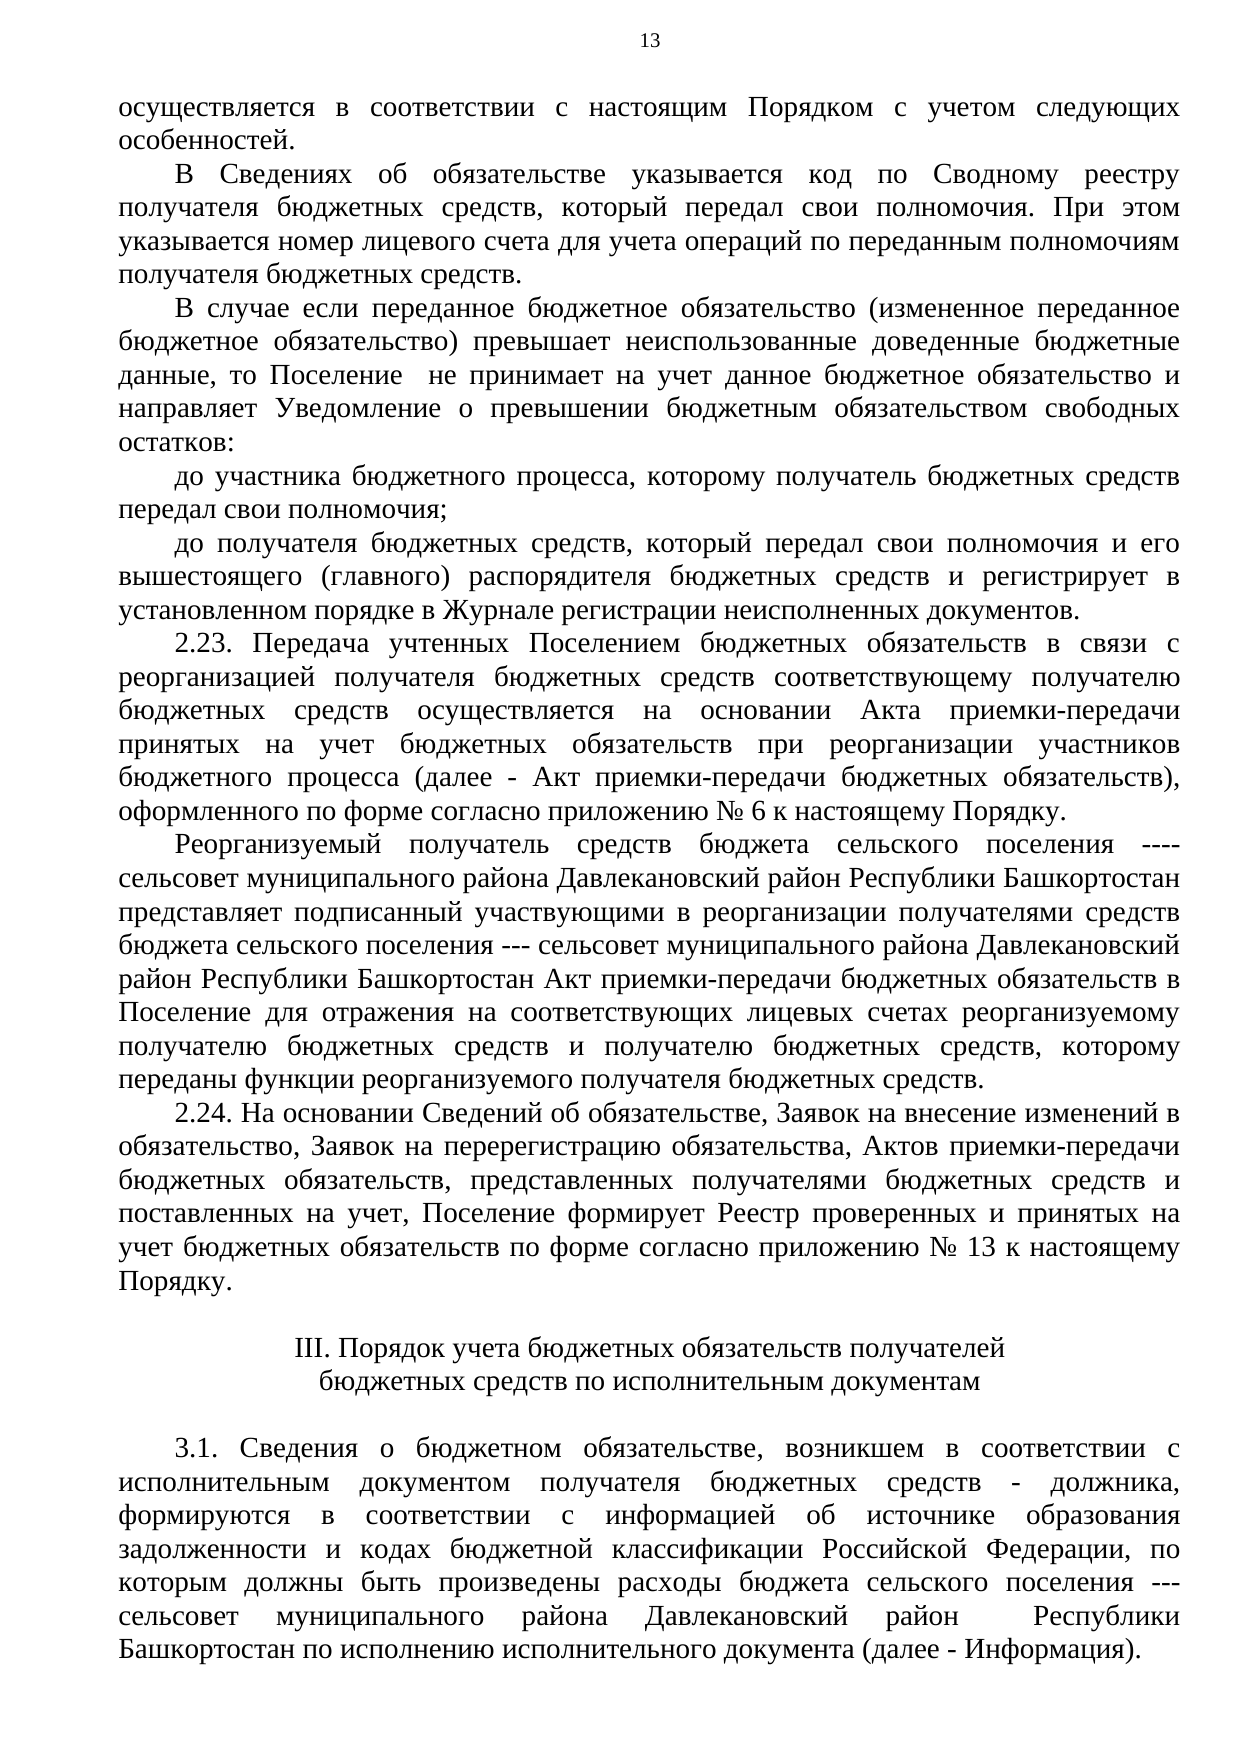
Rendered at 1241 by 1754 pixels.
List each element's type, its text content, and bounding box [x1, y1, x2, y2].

text В случае если переданное бюджетное обязательство (измененное переданное бюджетное обязательство) превышает неиспользованные доведенные бюджетные данные, то Поселение не принимает на учет данное бюджетное обязательство и направляет Уведомление о превышении бюджетным обязательством свободных остатков: [118, 290, 1181, 458]
text В Сведениях об обязательстве указывается код по Сводному реестру получателя бюджетных средств, который передал свои полномочия. При этом указывается номер лицевого счета для учета операций по переданным полномочиям получателя бюджетных средств. [118, 156, 1181, 290]
text Реорганизуемый получатель средств бюджета сельского поселения ---- сельсовет муниципального района Давлекановский район Республики Башкортостан представляет подписанный участвующими в реорганизации получателями средств бюджета сельского поселения --- сельсовет муниципального района Давлекановский район Республики Башкортостан Акт приемки-передачи бюджетных обязательств в Поселение для отражения на соответствующих лицевых счетах реорганизуемому получателю бюджетных средств и получателю бюджетных средств, которому переданы функции реорганизуемого получателя бюджетных средств. [118, 827, 1181, 1095]
text 3.1. Сведения о бюджетном обязательстве, возникшем в соответствии с исполнительным документом получателя бюджетных средств - должника, формируются в соответствии с информацией об источнике образования задолженности и кодах бюджетной классификации Российской Федерации, по которым должны быть произведены расходы бюджета сельского поселения --- сельсовет муниципального района Давлекановский район Республики Башкортостан по исполнению исполнительного документа (далее - Информация). [118, 1430, 1181, 1665]
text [118, 89, 1181, 156]
text бюджетных средств по исполнительным документам [118, 1363, 1181, 1397]
text до получателя бюджетных средств, который передал свои полномочия и его вышестоящего (главного) распорядителя бюджетных средств и регистрирует в установленном порядке в Журнале регистрации неисполненных документов. [118, 525, 1181, 625]
text до участника бюджетного процесса, которому получатель бюджетных средств передал свои полномочия; [118, 458, 1181, 525]
text III. Порядок учета бюджетных обязательств получателей [118, 1330, 1181, 1363]
text 2.23. Передача учтенных Поселением бюджетных обязательств в связи с реорганизацией получателя бюджетных средств соответствующему получателю бюджетных средств осуществляется на основании Акта приемки-передачи принятых на учет бюджетных обязательств при реорганизации участников бюджетного процесса (далее - Акт приемки-передачи бюджетных обязательств), оформленного по форме согласно приложению № 6 к настоящему Порядку. [118, 625, 1181, 827]
text 2.24. На основании Сведений об обязательстве, Заявок на внесение изменений в обязательство, Заявок на перерегистрацию обязательства, Актов приемки-передачи бюджетных обязательств, представленных получателями бюджетных средств и поставленных на учет, Поселение формирует Реестр проверенных и принятых на учет бюджетных обязательств по форме согласно приложению № 13 к настоящему Порядку. [118, 1095, 1181, 1296]
